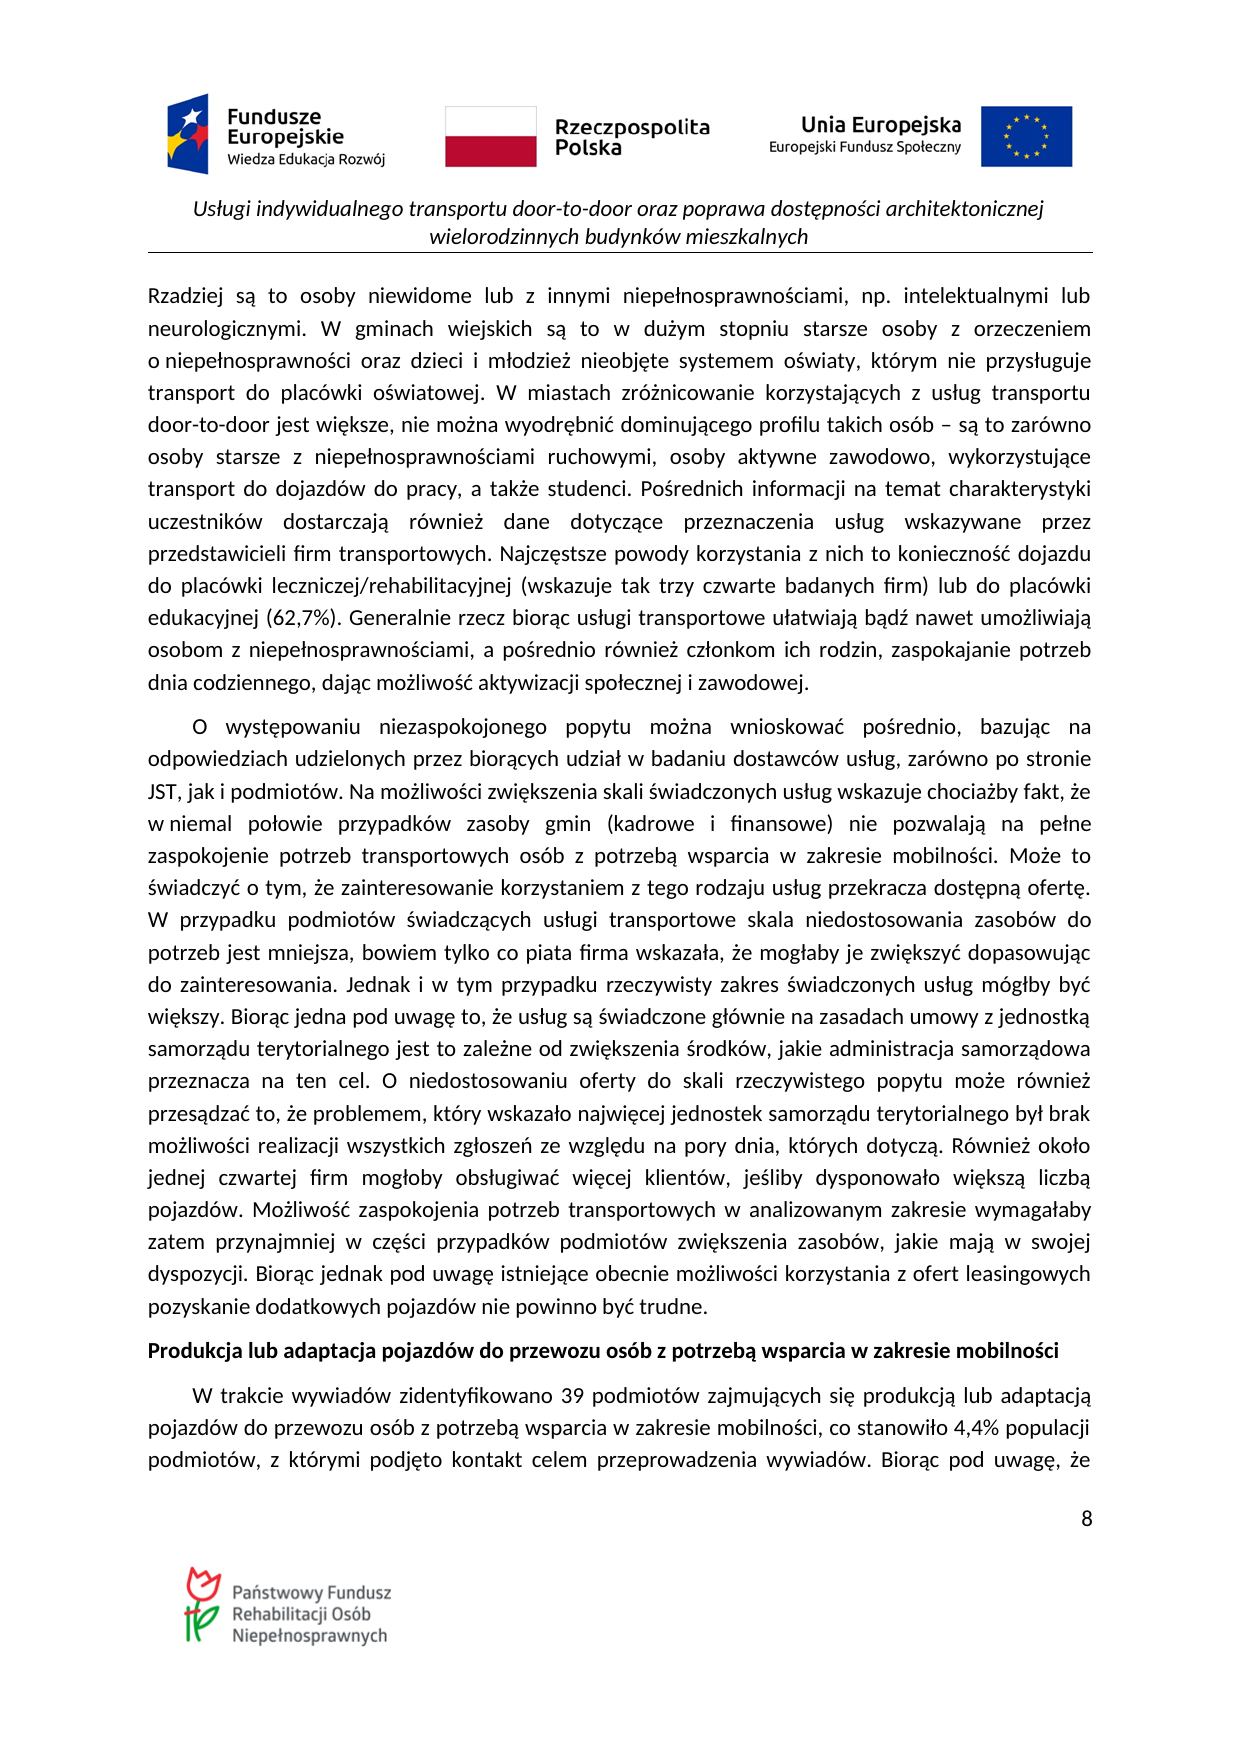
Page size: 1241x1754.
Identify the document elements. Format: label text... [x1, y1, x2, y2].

picture [147, 1532, 428, 1681]
text O występowaniu niezaspokojonego popytu można wnioskować pośrednio, bazując na odpowiedziach udzielonych przez biorących udział w badaniu dostawców usług, zarówno po stronie JST, jak i podmiotów. Na możliwości zwiększenia skali świadczonych usług wskazuje chociażby fakt, że w niemal połowie przypadków zasoby gmin (kadrowe i finansowe) nie pozwalają na pełne zaspokojenie potrzeb transportowych osób z potrzebą wsparcia w zakresie mobilności. Może to świadczyć o tym, że zainteresowanie korzystaniem z tego rodzaju usług przekracza dostępną ofertę. W przypadku podmiotów świadczących usługi transportowe skala niedostosowania zasobów do potrzeb jest mniejsza, bowiem tylko co piata firma wskazała, że mogłaby je zwiększyć dopasowując do zainteresowania. Jednak i w tym przypadku rzeczywisty zakres świadczonych usług mógłby być większy. Biorąc jedna pod uwagę to, że usług są świadczone głównie na zasadach umowy z jednostką samorządu terytorialnego jest to zależne od zwiększenia środków, jakie administracja samorządowa przeznacza na ten cel. O niedostosowaniu oferty do skali rzeczywistego popytu może również przesądzać to, że problemem, który wskazało najwięcej jednostek samorządu terytorialnego był brak możliwości realizacji wszystkich zgłoszeń ze względu na pory dnia, których dotyczą. Również około jednej czwartej firm mogłoby obsługiwać więcej klientów, jeśliby dysponowało większą liczbą pojazdów. Możliwość zaspokojenia potrzeb transportowych w analizowanym zakresie wymagałaby zatem przynajmniej w części przypadków podmiotów zwiększenia zasobów, jakie mają w swojej dyspozycji. Biorąc jednak pod uwagę istniejące obecnie możliwości korzystania z ofert leasingowych pozyskanie dodatkowych pojazdów nie powinno być trudne. [148, 712, 1093, 1320]
text Produkcja lub adaptacja pojazdów do przewozu osób z potrzebą wsparcia w zakresie mobilności [148, 1336, 1093, 1364]
picture [147, 73, 1092, 194]
